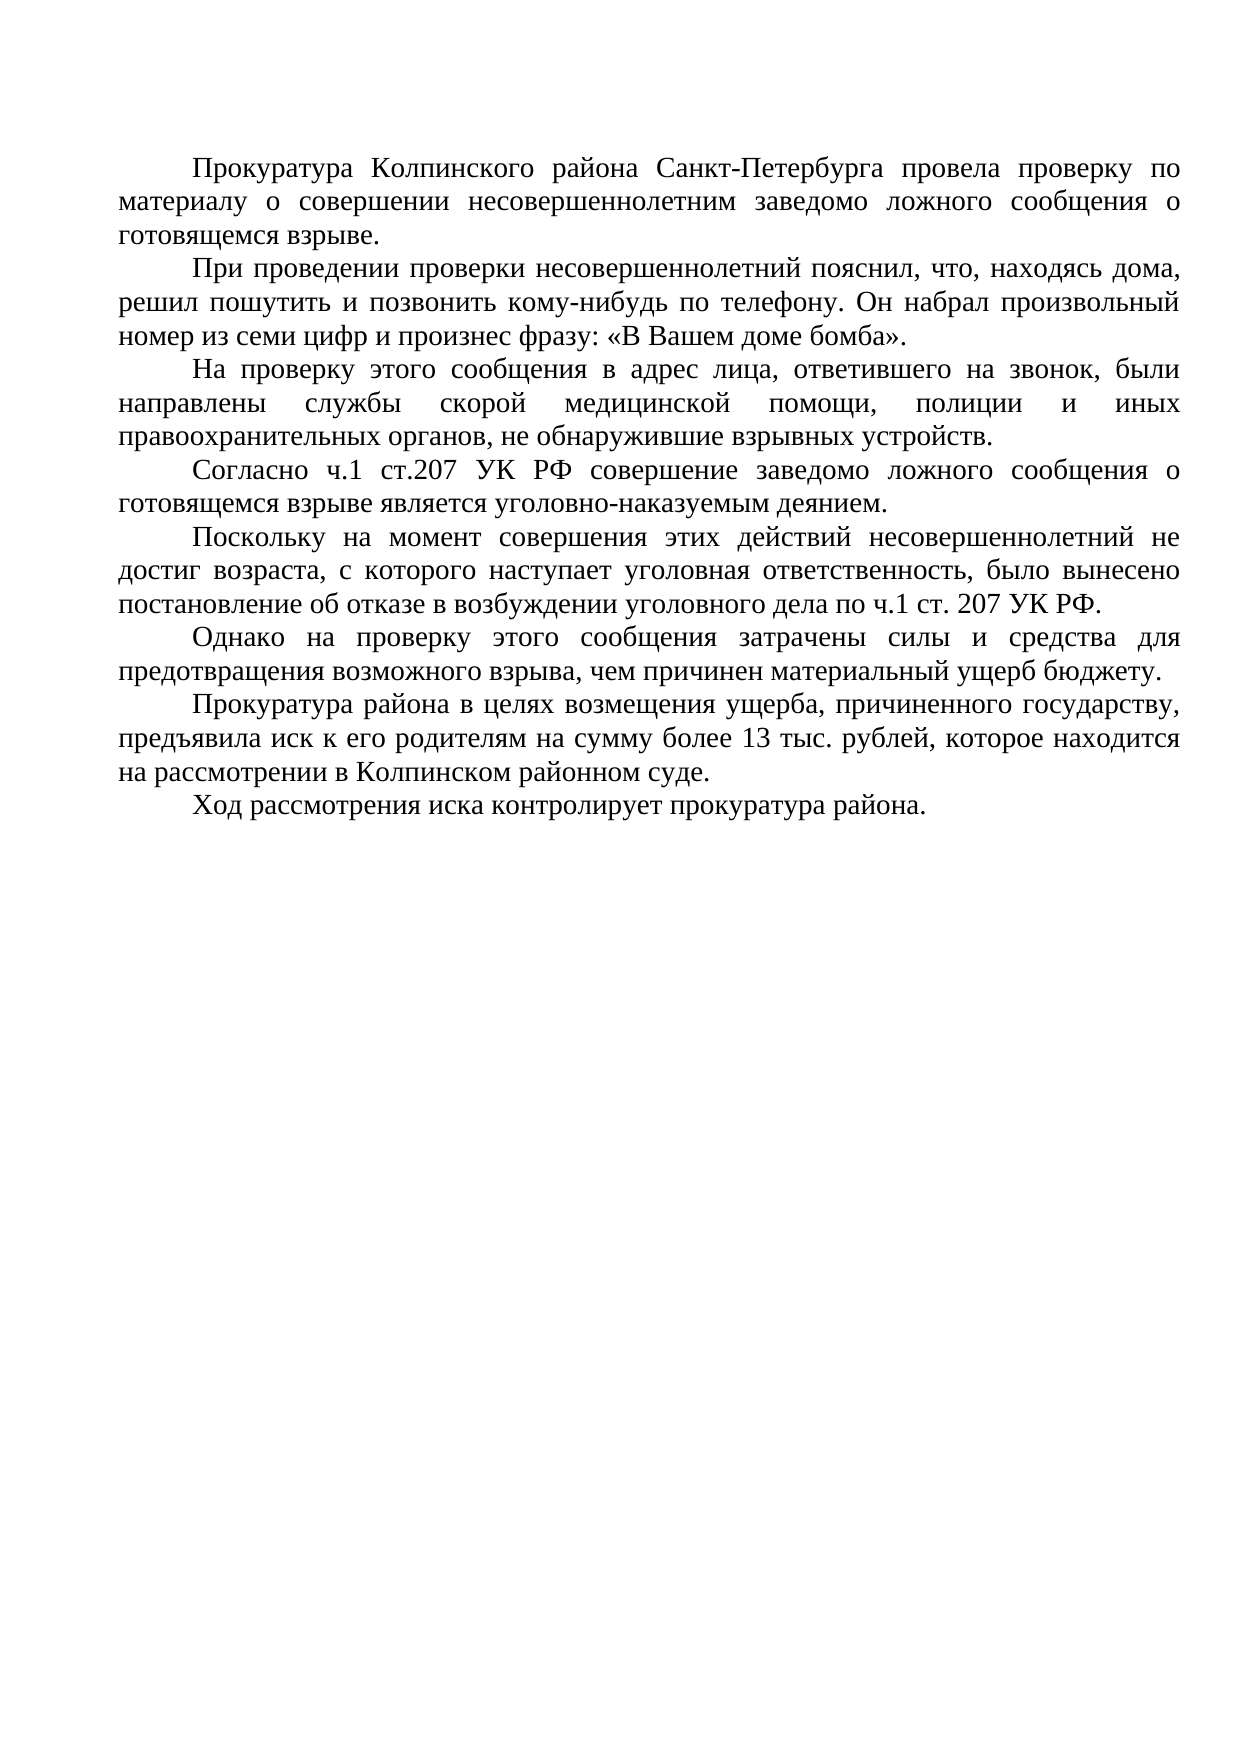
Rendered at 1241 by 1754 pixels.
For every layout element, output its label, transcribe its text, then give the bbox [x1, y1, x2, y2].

text Однако на проверку этого сообщения затрачены силы и средства для предотвращения возможного взрыва, чем причинен материальный ущерб бюджету. [118, 619, 1181, 687]
text На проверку этого сообщения в адрес лица, ответившего на звонок, были направлены службы скорой медицинской помощи, полиции и иных правоохранительных органов, не обнаружившие взрывных устройств. [118, 351, 1181, 452]
text Прокуратура Колпинского района Санкт-Петербурга провела проверку по материалу о совершении несовершеннолетним заведомо ложного сообщения о готовящемся взрыве. [118, 150, 1181, 251]
text Прокуратура района в целях возмещения ущерба, причиненного государству, предъявила иск к его родителям на сумму более 13 тыс. рублей, которое находится на рассмотрении в Колпинском районном суде. [118, 687, 1181, 787]
text Согласно ч.1 ст.207 УК РФ совершение заведомо ложного сообщения о готовящемся взрыве является уголовно-наказуемым деянием. [118, 452, 1181, 519]
text Ход рассмотрения иска контролирует прокуратура района. [118, 787, 1181, 821]
text Поскольку на момент совершения этих действий несовершеннолетний не достиг возраста, с которого наступает уголовная ответственность, было вынесено постановление об отказе в возбуждении уголовного дела по ч.1 ст. 207 УК РФ. [118, 519, 1181, 619]
text При проведении проверки несовершеннолетний пояснил, что, находясь дома, решил пошутить и позвонить кому-нибудь по телефону. Он набрал произвольный номер из семи цифр и произнес фразу: «В Вашем доме бомба». [118, 251, 1181, 351]
